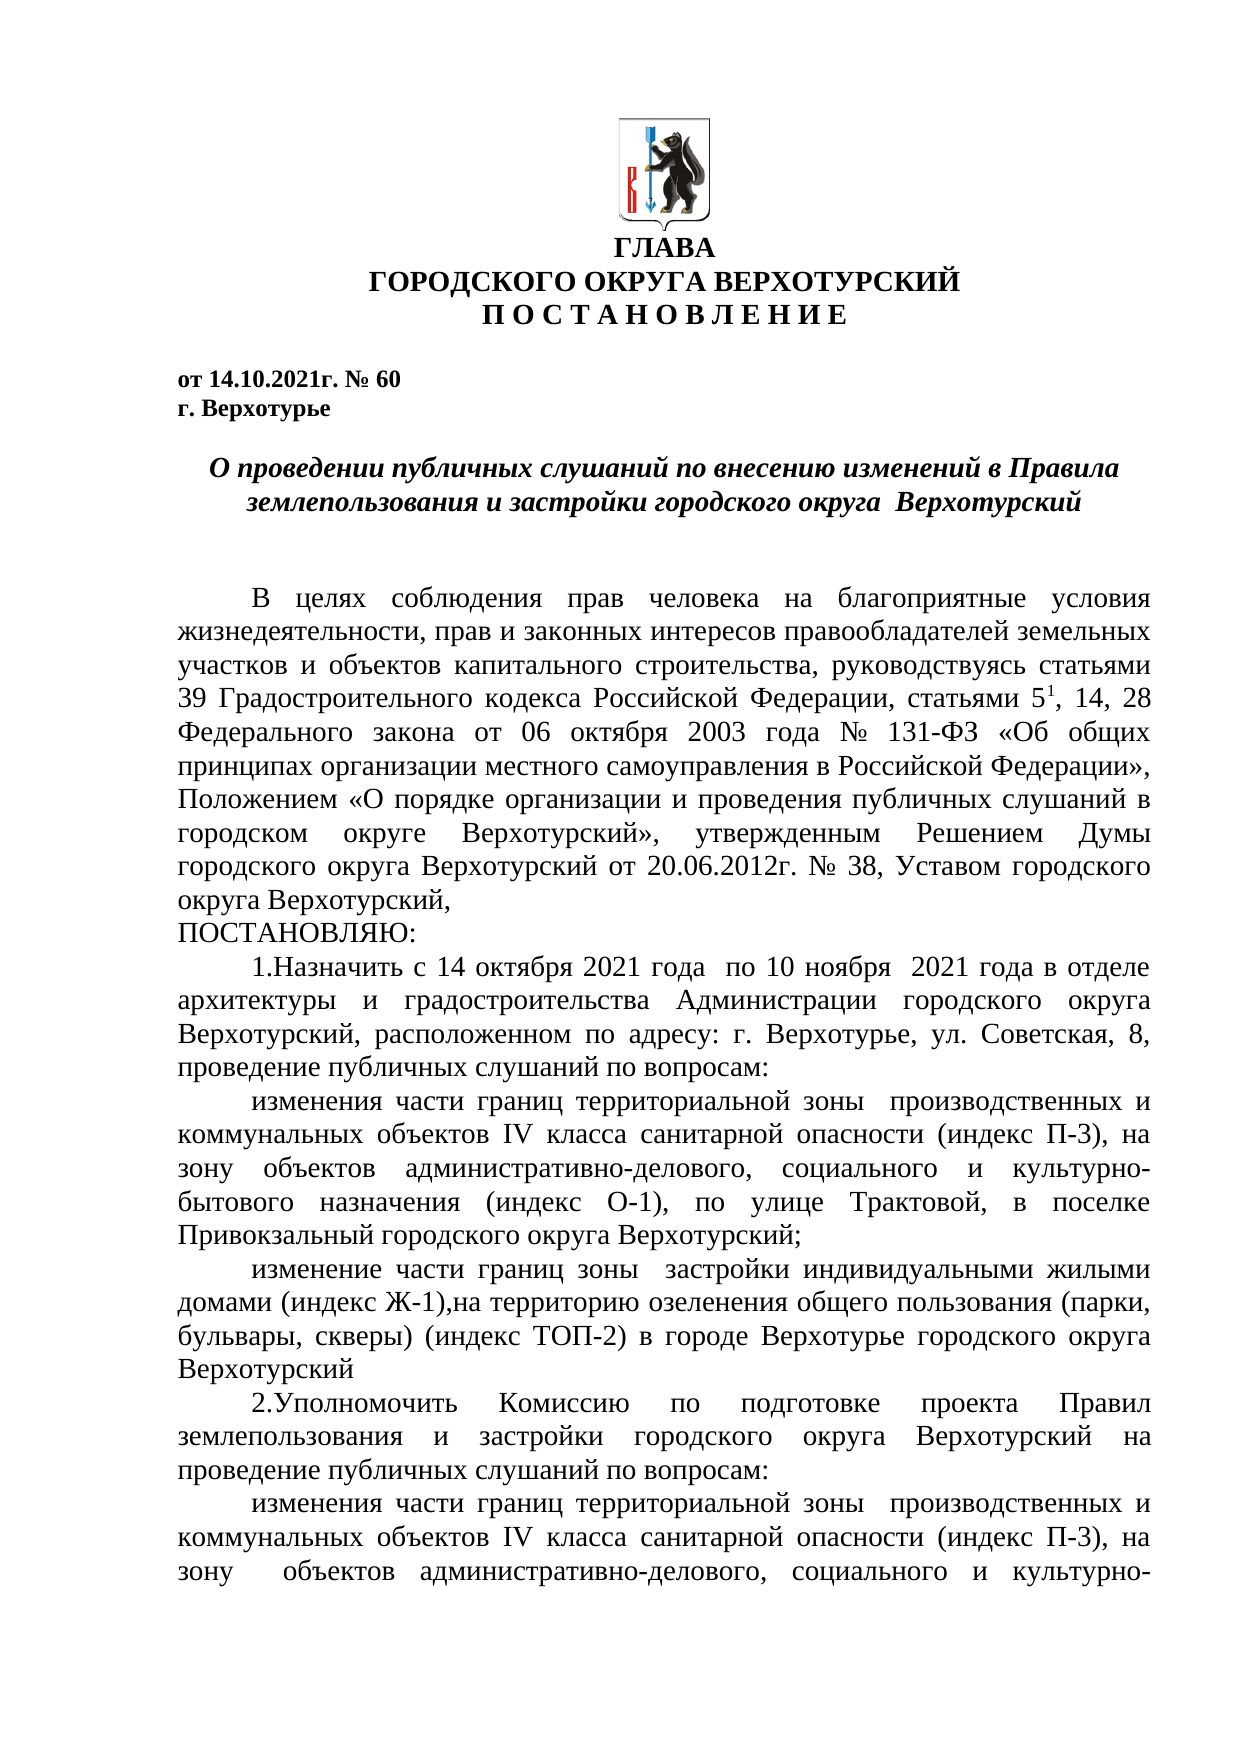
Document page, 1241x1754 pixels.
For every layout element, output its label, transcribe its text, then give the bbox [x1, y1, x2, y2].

text О проведении публичных слушаний по внесению изменений в Правила землепользования и застройки городского округа Верхотурский [177, 451, 1152, 518]
picture [618, 118, 710, 231]
subtitle ГЛАВА [177, 230, 1152, 264]
text от 14.10.2021г. № 60 [177, 364, 1152, 393]
text ПОСТАНОВЛЯЮ: [177, 915, 1152, 949]
text 1.Назначить с 14 октября 2021 года по 10 ноября 2021 года в отделе архитектуры и градостроительства Администрации городского округа Верхотурский, расположенном по адресу: г. Верхотурье, ул. Советская, 8, проведение публичных слушаний по вопросам: [177, 949, 1152, 1083]
text В целях соблюдения прав человека на благоприятные условия жизнедеятельности, прав и законных интересов правообладателей земельных участков и объектов капитального строительства, руководствуясь статьями 39 Градостроительного кодекса Российской Федерации, статьями 51, 14, 28 Федерального закона от 06 октября 2003 года № 131-ФЗ «Об общих принципах организации местного самоуправления в Российской Федерации», Положением «О порядке организации и проведения публичных слушаний в городском округе Верхотурский», утвержденным Решением Думы городского округа Верхотурский от 20.06.2012г. № 38, Уставом городского округа Верхотурский, [177, 580, 1152, 915]
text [177, 1486, 1152, 1586]
text ГОРОДСКОГО ОКРУГА ВЕРХОТУРСКИЙ [177, 264, 1152, 297]
text г. Верхотурье [177, 393, 1152, 422]
text 2.Уполномочить Комиссию по подготовке проекта Правил землепользования и застройки городского округа Верхотурский на проведение публичных слушаний по вопросам: [177, 1385, 1152, 1486]
subtitle П О С Т А Н О В Л Е Н И Е [177, 297, 1152, 331]
